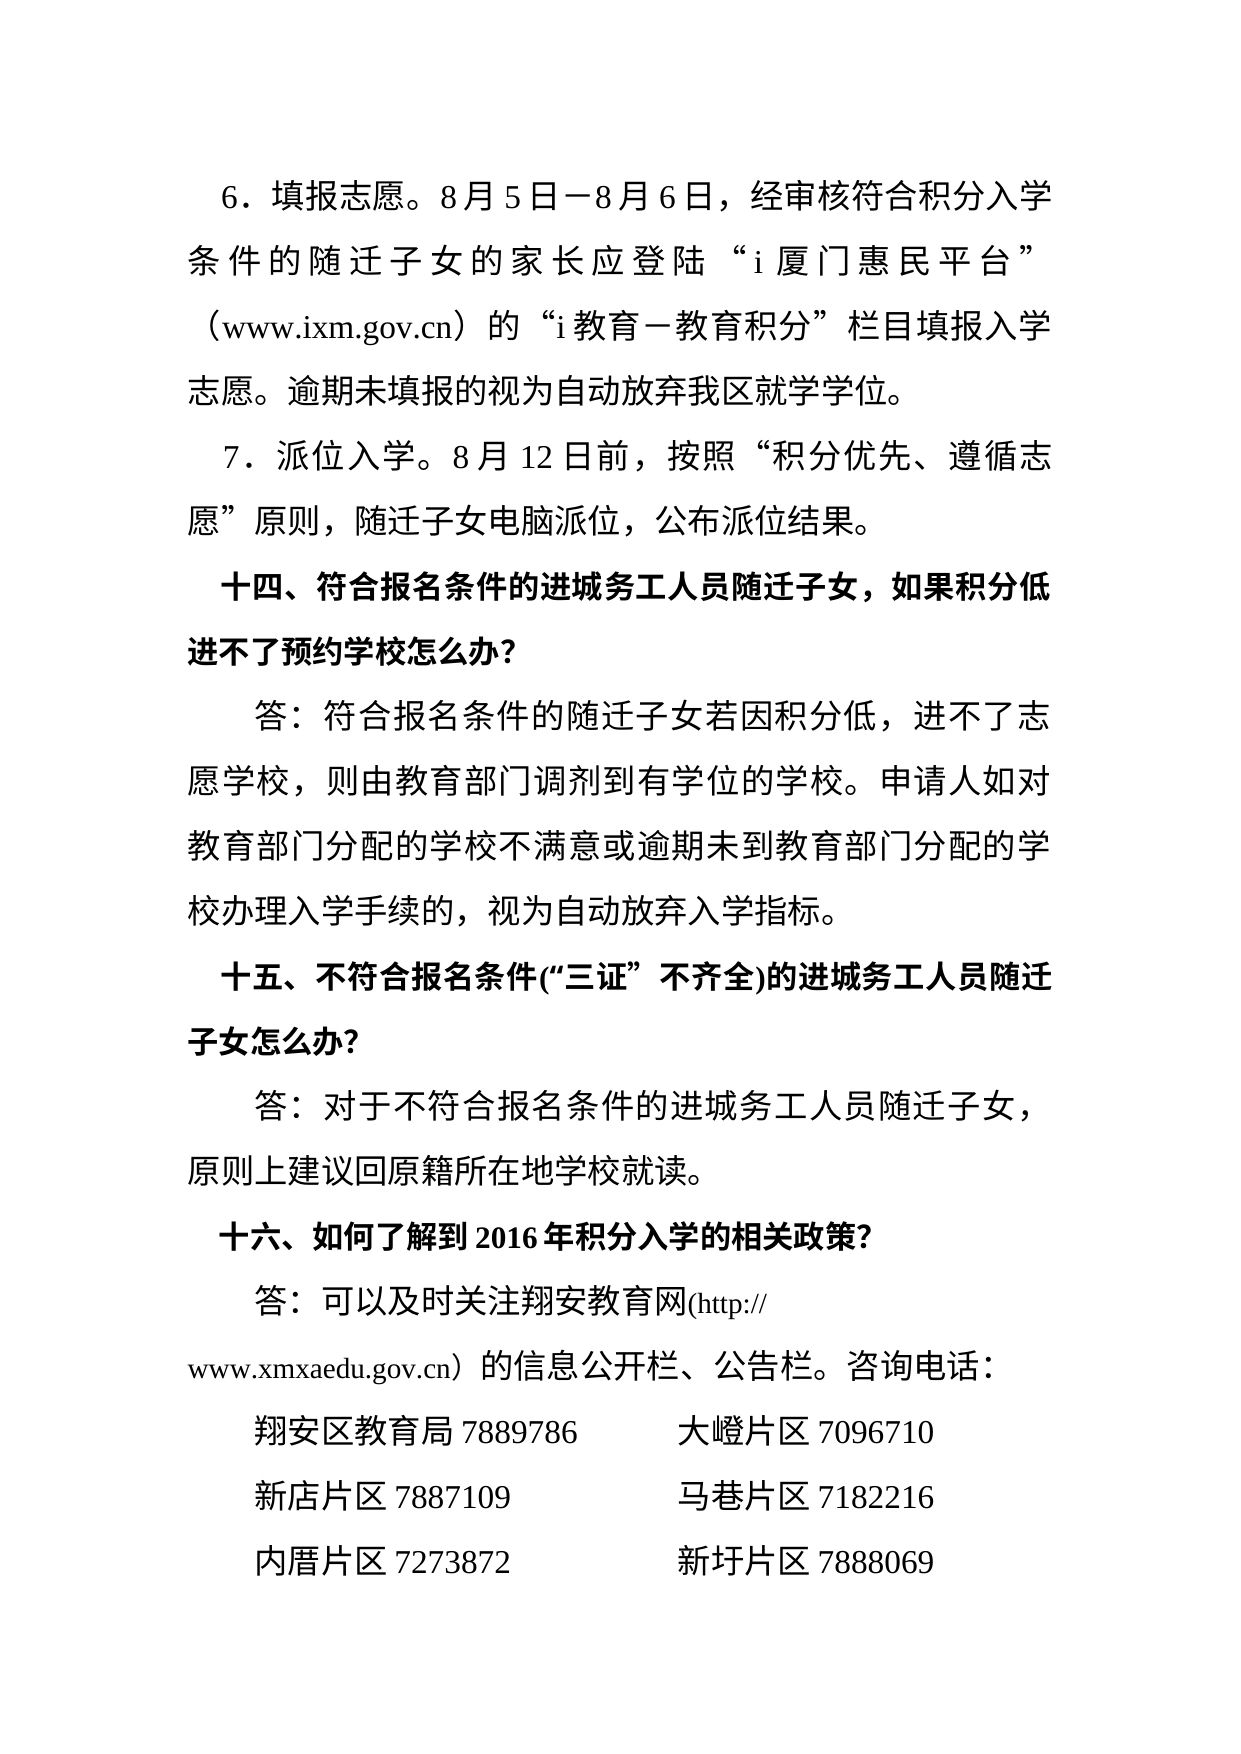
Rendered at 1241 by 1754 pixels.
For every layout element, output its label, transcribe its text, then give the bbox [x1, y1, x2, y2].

text 十五、不符合报名条件(“三证”不齐全)的进城务工人员随迁子女怎么办？ [187, 942, 1053, 1072]
text 十六、如何了解到2016年积分入学的相关政策？ [187, 1202, 1053, 1267]
text 6．填报志愿。8月5日－8月6日，经审核符合积分入学条件的随迁子女的家长应登陆“i厦门惠民平台”（www.ixm.gov.cn）的“i教育－教育积分”栏目填报入学志愿。逾期未填报的视为自动放弃我区就学学位。 [187, 162, 1053, 422]
text 答：符合报名条件的随迁子女若因积分低，进不了志愿学校，则由教育部门调剂到有学位的学校。申请人如对教育部门分配的学校不满意或逾期未到教育部门分配的学校办理入学手续的，视为自动放弃入学指标。 [187, 682, 1053, 942]
text 内厝片区7273872 新圩片区7888069 [187, 1527, 1053, 1592]
text 答：可以及时关注翔安教育网(http://www.xmxaedu.gov.cn）的信息公开栏、公告栏。咨询电话： [187, 1267, 1053, 1397]
text 答：对于不符合报名条件的进城务工人员随迁子女，原则上建议回原籍所在地学校就读。 [187, 1072, 1053, 1202]
text 十四、符合报名条件的进城务工人员随迁子女，如果积分低进不了预约学校怎么办？ [187, 552, 1053, 682]
text 新店片区7887109 马巷片区7182216 [187, 1462, 1053, 1527]
text 翔安区教育局7889786 大嶝片区7096710 [187, 1397, 1053, 1462]
text 7．派位入学。8月12日前，按照“积分优先、遵循志愿”原则，随迁子女电脑派位，公布派位结果。 [187, 422, 1053, 552]
